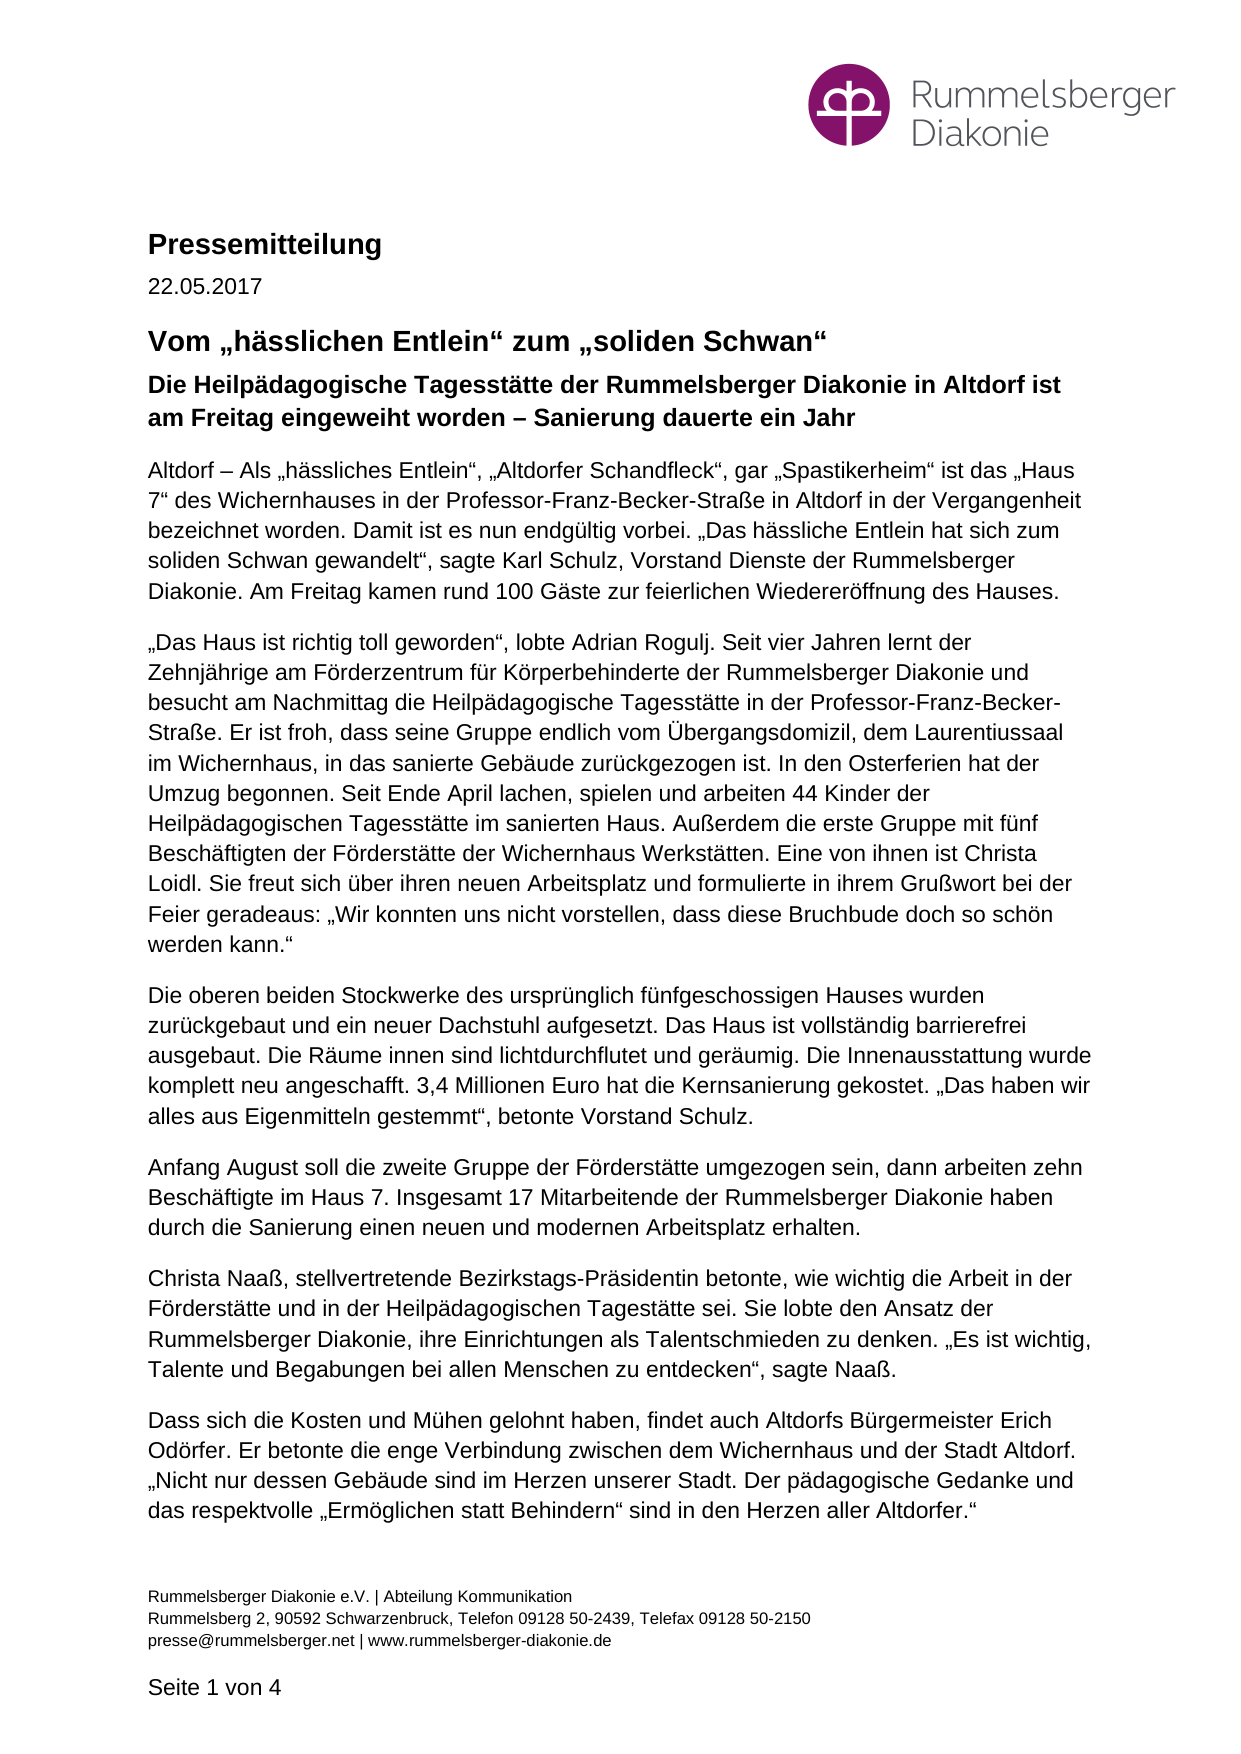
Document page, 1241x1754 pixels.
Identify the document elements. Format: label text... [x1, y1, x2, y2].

text Christa Naaß, stellvertretende Bezirkstags-Präsidentin betonte, wie wichtig die Arbeit in der Förderstätte und in der Heilpädagogischen Tagestätte sei. Sie lobte den Ansatz der Rummelsberger Diakonie, ihre Einrichtungen als Talentschmieden zu denken. „Es ist wichtig, Talente und Begabungen bei allen Menschen zu entdecken“, sagte Naaß. [148, 1265, 1093, 1382]
text 22.05.2017 [148, 273, 1093, 299]
text Die oberen beiden Stockwerke des ursprünglich fünfgeschossigen Hauses wurden zurückgebaut und ein neuer Dachstuhl aufgesetzt. Das Haus ist vollständig barrierefrei ausgebaut. Die Räume innen sind lichtdurchflutet und geräumig. Die Innenausstattung wurde komplett neu angeschafft. 3,4 Millionen Euro hat die Kernsanierung gekostet. „Das haben wir alles aus Eigenmitteln gestemmt“, betonte Vorstand Schulz. [148, 982, 1093, 1129]
text Anfang August soll die zweite Gruppe der Förderstätte umgezogen sein, dann arbeiten zehn Beschäftigte im Haus 7. Insgesamt 17 Mitarbeitende der Rummelsberger Diakonie haben durch die Sanierung einen neuen und modernen Arbeitsplatz erhalten. [148, 1154, 1093, 1241]
text Vom „hässlichen Entlein“ zum „soliden Schwan“ [148, 324, 1093, 357]
text Dass sich die Kosten und Mühen gelohnt haben, findet auch Altdorfs Bürgermeister Erich Odörfer. Er betonte die enge Verbindung zwischen dem Wichernhaus und der Stadt Altdorf. „Nicht nur dessen Gebäude sind im Herzen unserer Stadt. Der pädagogische Gedanke und das respektvolle „Ermöglichen statt Behindern“ sind in den Herzen aller Altdorfer.“ [148, 1407, 1093, 1524]
text Die Heilpädagogische Tagesstätte der Rummelsberger Diakonie in Altdorf ist am Freitag eingeweiht worden – Sanierung dauerte ein Jahr [148, 370, 1093, 432]
picture [744, 0, 1240, 210]
text Altdorf – Als „hässliches Entlein“, „Altdorfer Schandfleck“, gar „Spastikerheim“ ist das „Haus 7“ des Wichernhauses in der Professor-Franz-Becker-Straße in Altdorf in der Vergangenheit bezeichnet worden. Damit ist es nun endgültig vorbei. „Das hässliche Entlein hat sich zum soliden Schwan gewandelt“, sagte Karl Schulz, Vorstand Dienste der Rummelsberger Diakonie. Am Freitag kamen rund 100 Gäste zur feierlichen Wiedereröffnung des Hauses. [148, 457, 1093, 604]
text „Das Haus ist richtig toll geworden“, lobte Adrian Rogulj. Seit vier Jahren lernt der Zehnjährige am Förderzentrum für Körperbehinderte der Rummelsberger Diakonie und besucht am Nachmittag die Heilpädagogische Tagesstätte in der Professor-Franz-Becker-Straße. Er ist froh, dass seine Gruppe endlich vom Übergangsdomizil, dem Laurentiussaal im Wichernhaus, in das sanierte Gebäude zurückgezogen ist. In den Osterferien hat der Umzug begonnen. Seit Ende April lachen, spielen und arbeiten 44 Kinder der Heilpädagogischen Tagesstätte im sanierten Haus. Außerdem die erste Gruppe mit fünf Beschäftigten der Förderstätte der Wichernhaus Werkstätten. Eine von ihnen ist Christa Loidl. Sie freut sich über ihren neuen Arbeitsplatz und formulierte in ihrem Grußwort bei der Feier geradeaus: „Wir konnten uns nicht vorstellen, dass diese Bruchbude doch so schön werden kann.“ [148, 629, 1093, 957]
